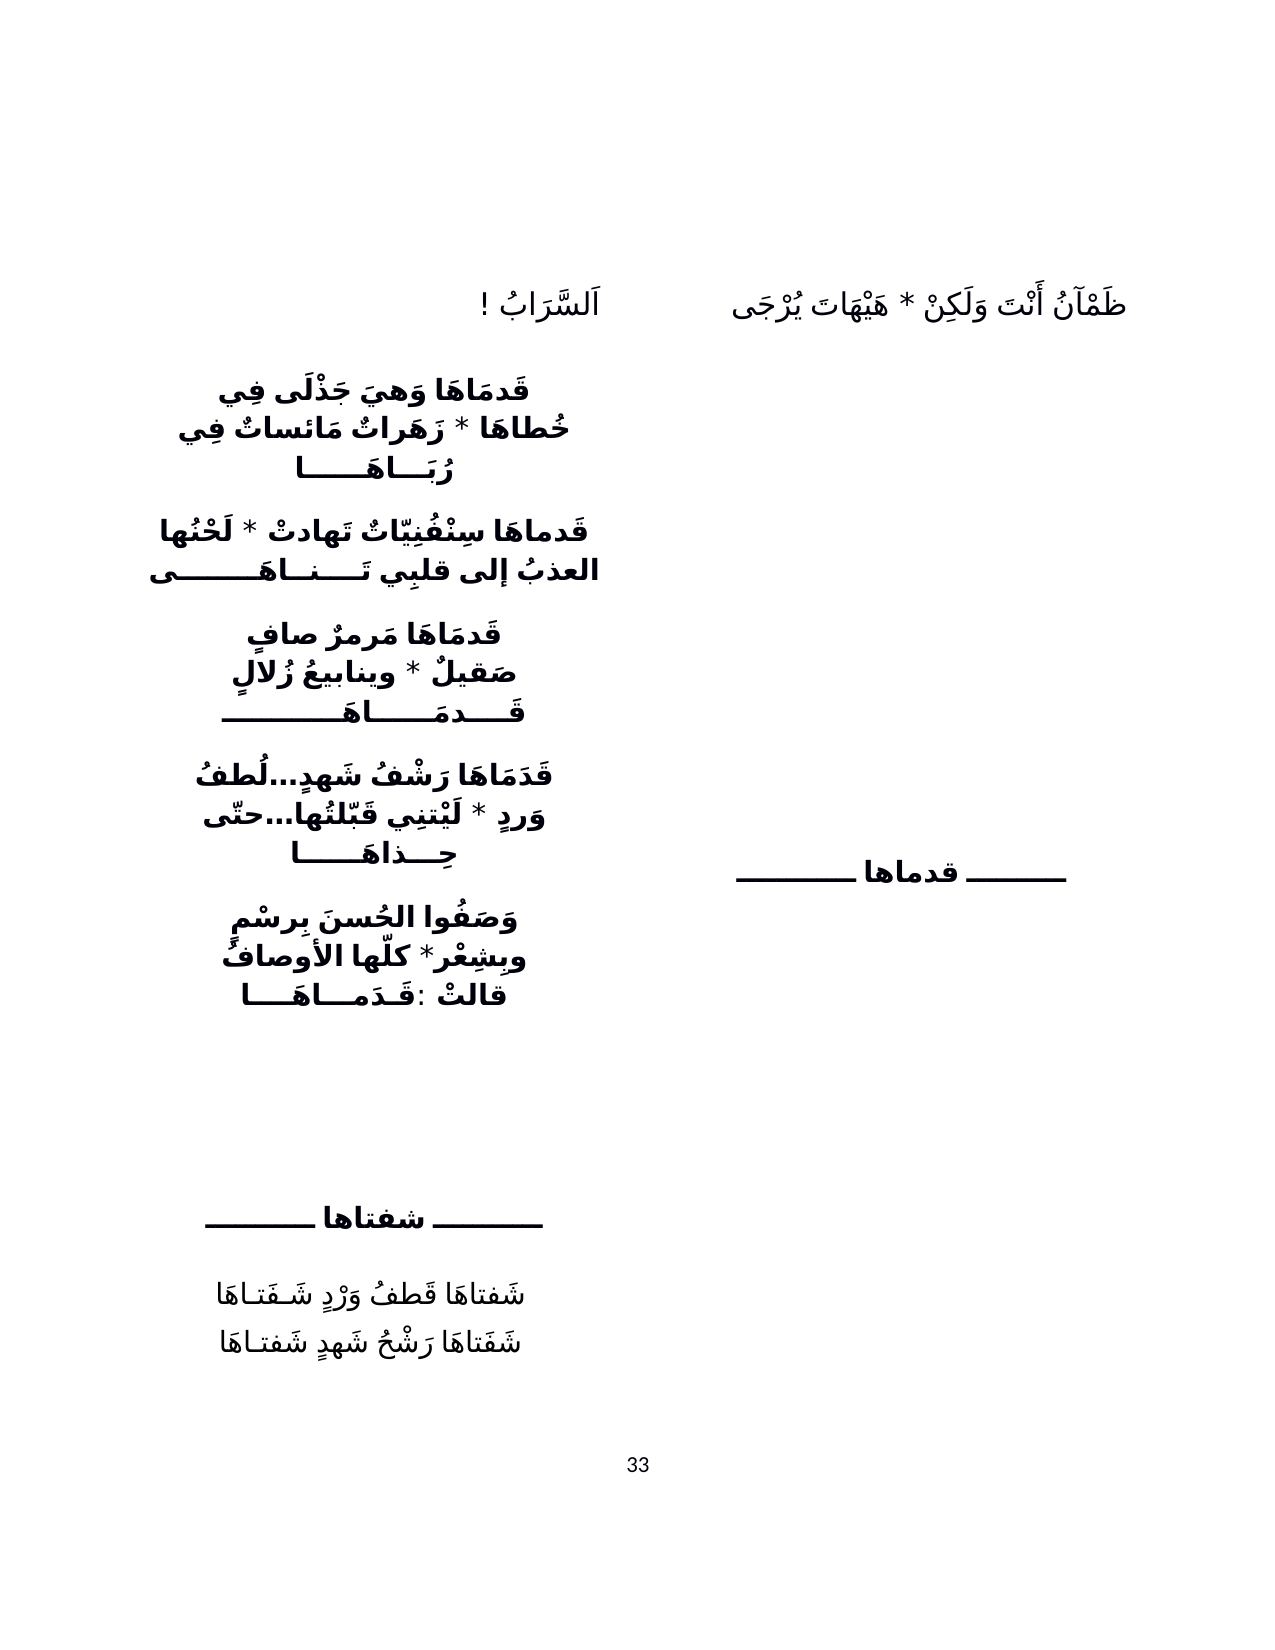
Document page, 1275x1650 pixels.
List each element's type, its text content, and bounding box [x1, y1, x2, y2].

subtitle ــــــــــ قدماها ــــــــــــ [675, 855, 1127, 888]
text شَفتاهَا قَطفُ وَرْدٍ شَـفَتـاهَا [171, 1277, 569, 1311]
subtitle وَصَفُوا الحُسنَ بِرسْمٍ وبِشِعْر* كلّها الأوصافُ قالتْ :قَـدَمـــاهَــــا [148, 900, 600, 1012]
subtitle قَدَمَاهَا رَشْفُ شَهدٍ…لُطفُ وَردٍ * لَيْتنِي قَبّلتُها…حتّى حِـــذاهَــــــا [148, 758, 600, 870]
subtitle ظَمْآنُ أَنْتَ وَلَكِنْ * هَيْهَاتَ يُرْجَى اَلسَّرَابُ ! [148, 287, 600, 323]
subtitle قَدمَاهَا وَهيَ جَذْلَى فِي خُطاهَا * زَهَراتٌ مَائساتٌ فِي رُبَـــاهَــــــا [148, 373, 600, 484]
subtitle قَدماهَا سِنْفُنِيّاتٌ تَهادتْ * لَحْنُها العذبُ إلى قلبِي تَــــنــاهَــــــــى [148, 514, 600, 587]
text شَفَتاهَا رَشْحُ شَهدٍ شَفتـاهَا [171, 1325, 569, 1358]
text ـــــــــــ شفتاها ـــــــــــ [148, 1201, 600, 1234]
subtitle ظَمْآنُ أَنْتَ وَلَكِنْ * هَيْهَاتَ يُرْجَى اَلسَّرَابُ ! [675, 287, 1127, 323]
subtitle قَدمَاهَا مَرمرٌ صافٍ صَقيلٌ * وينابيعُ زُلالٍ قَــــدمَــــــاهَــــــــــــ [148, 617, 600, 728]
